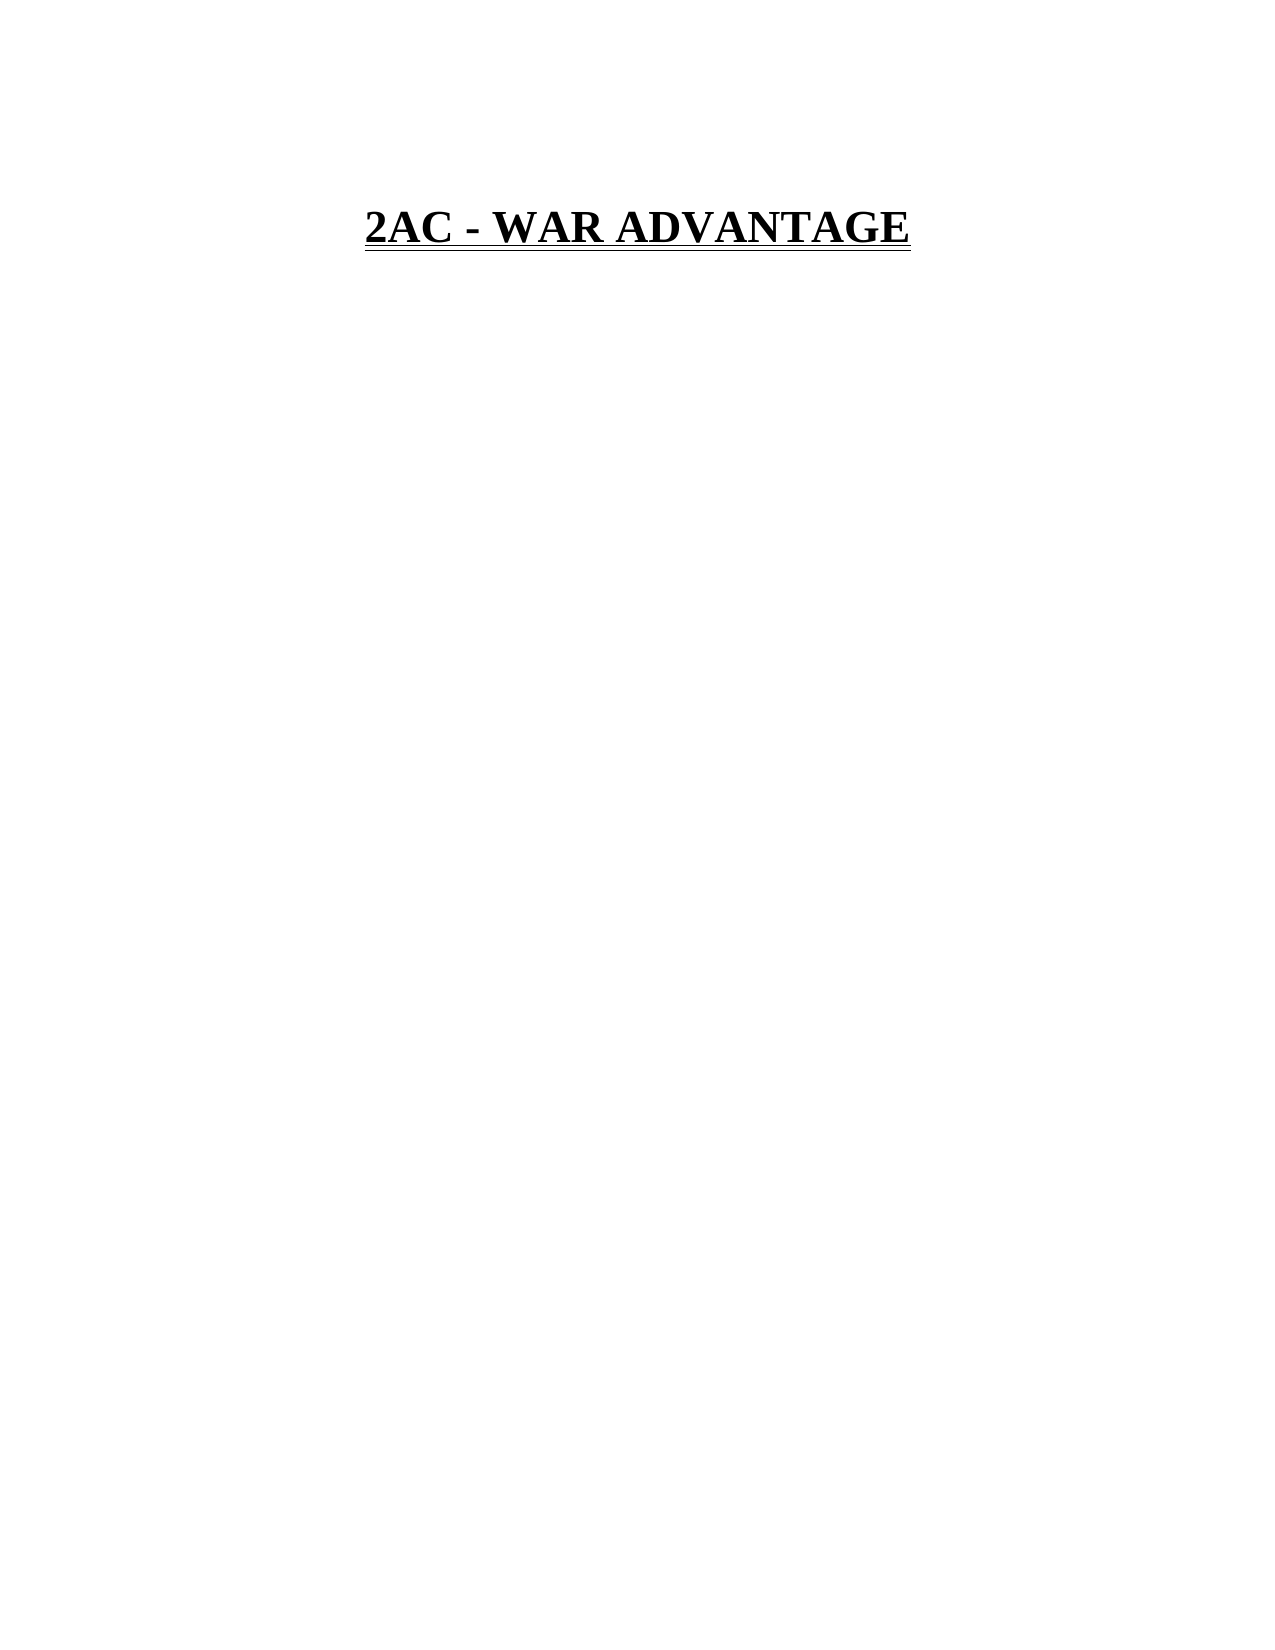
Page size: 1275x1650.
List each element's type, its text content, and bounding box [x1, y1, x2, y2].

subtitle 2AC - WAR ADVANTAGE [150, 200, 1125, 253]
